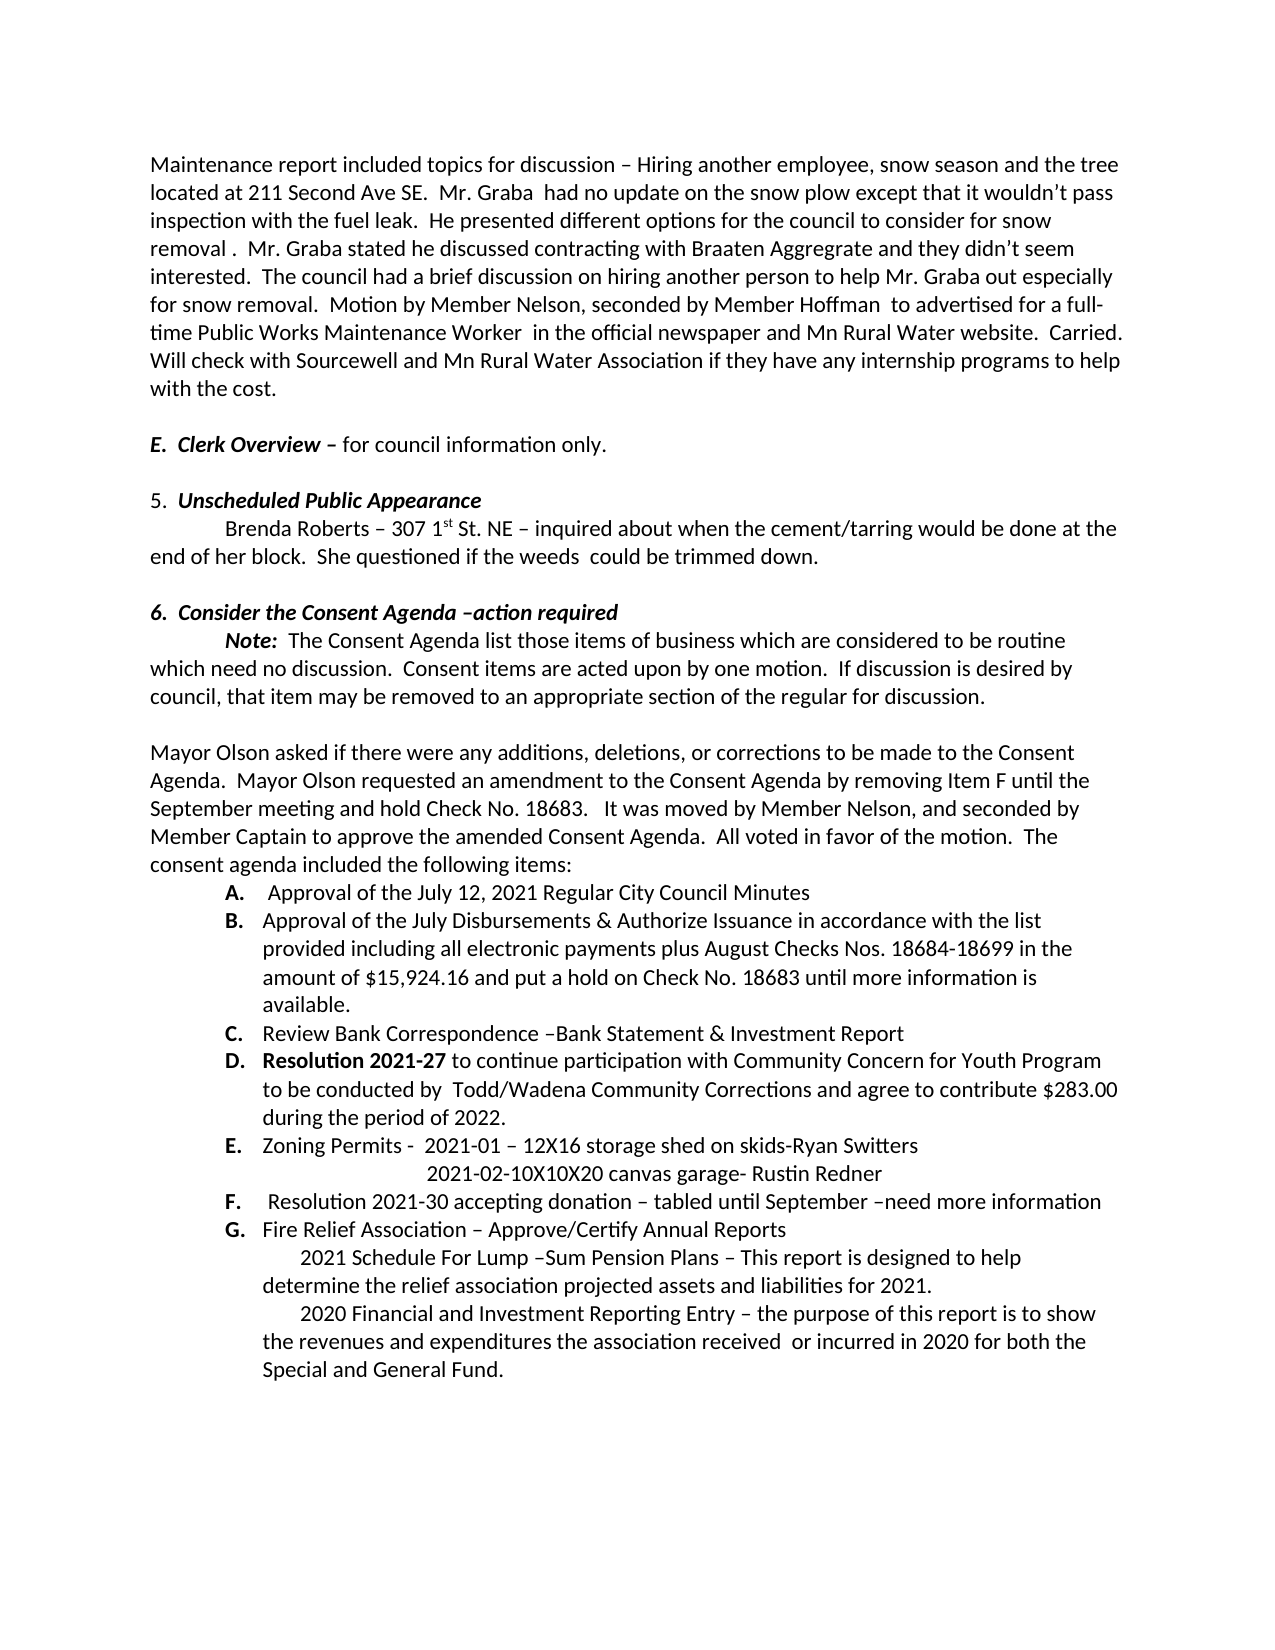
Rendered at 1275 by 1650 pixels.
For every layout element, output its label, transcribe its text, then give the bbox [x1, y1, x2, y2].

text Brenda Roberts – 307 1st St. NE – inquired about when the cement/tarring would be done at the end of her block. She questioned if the weeds could be trimmed down. [150, 514, 1125, 570]
list Resolution 2021-27 to continue participation with Community Concern for Youth Program to be conducted by Todd/Wadena Community Corrections and agree to contribute $283.00 during the period of 2022. [225, 1047, 1125, 1131]
list Resolution 2021-30 accepting donation – tabled until September –need more information [225, 1187, 1125, 1215]
list Zoning Permits - 2021-01 – 12X16 storage shed on skids-Ryan Switters [225, 1131, 1125, 1159]
list Approval of the July Disbursements & Authorize Issuance in accordance with the list provided including all electronic payments plus August Checks Nos. 18684-18699 in the amount of $15,924.16 and put a hold on Check No. 18683 until more information is available. [225, 907, 1125, 1019]
text E. Clerk Overview – for council information only. [150, 430, 1125, 458]
text Maintenance report included topics for discussion – Hiring another employee, snow season and the tree located at 211 Second Ave SE. Mr. Graba had no update on the snow plow except that it wouldn’t pass inspection with the fuel leak. He presented different options for the council to consider for snow removal . Mr. Graba stated he discussed contracting with Braaten Aggregrate and they didn’t seem interested. The council had a brief discussion on hiring another person to help Mr. Graba out especially for snow removal. Motion by Member Nelson, seconded by Member Hoffman to advertised for a full-time Public Works Maintenance Worker in the official newspaper and Mn Rural Water website. Carried. Will check with Sourcewell and Mn Rural Water Association if they have any internship programs to help with the cost. [150, 150, 1125, 402]
list Approval of the July 12, 2021 Regular City Council Minutes [225, 878, 1125, 907]
list 2020 Financial and Investment Reporting Entry – the purpose of this report is to show the revenues and expenditures the association received or incurred in 2020 for both the Special and General Fund. [262, 1299, 1125, 1383]
text 6. Consider the Consent Agenda –action required [150, 598, 1125, 626]
list 2021-02-10X10X20 canvas garage- Rustin Redner [262, 1159, 1125, 1187]
text 5. Unscheduled Public Appearance [150, 486, 1125, 514]
list Review Bank Correspondence –Bank Statement & Investment Report [225, 1019, 1125, 1047]
text Note: The Consent Agenda list those items of business which are considered to be routine which need no discussion. Consent items are acted upon by one motion. If discussion is desired by council, that item may be removed to an appropriate section of the regular for discussion. [150, 626, 1125, 710]
text Mayor Olson asked if there were any additions, deletions, or corrections to be made to the Consent Agenda. Mayor Olson requested an amendment to the Consent Agenda by removing Item F until the September meeting and hold Check No. 18683. It was moved by Member Nelson, and seconded by Member Captain to approve the amended Consent Agenda. All voted in favor of the motion. The consent agenda included the following items: [150, 738, 1125, 878]
list 2021 Schedule For Lump –Sum Pension Plans – This report is designed to help determine the relief association projected assets and liabilities for 2021. [262, 1243, 1125, 1299]
list Fire Relief Association – Approve/Certify Annual Reports [225, 1215, 1125, 1243]
